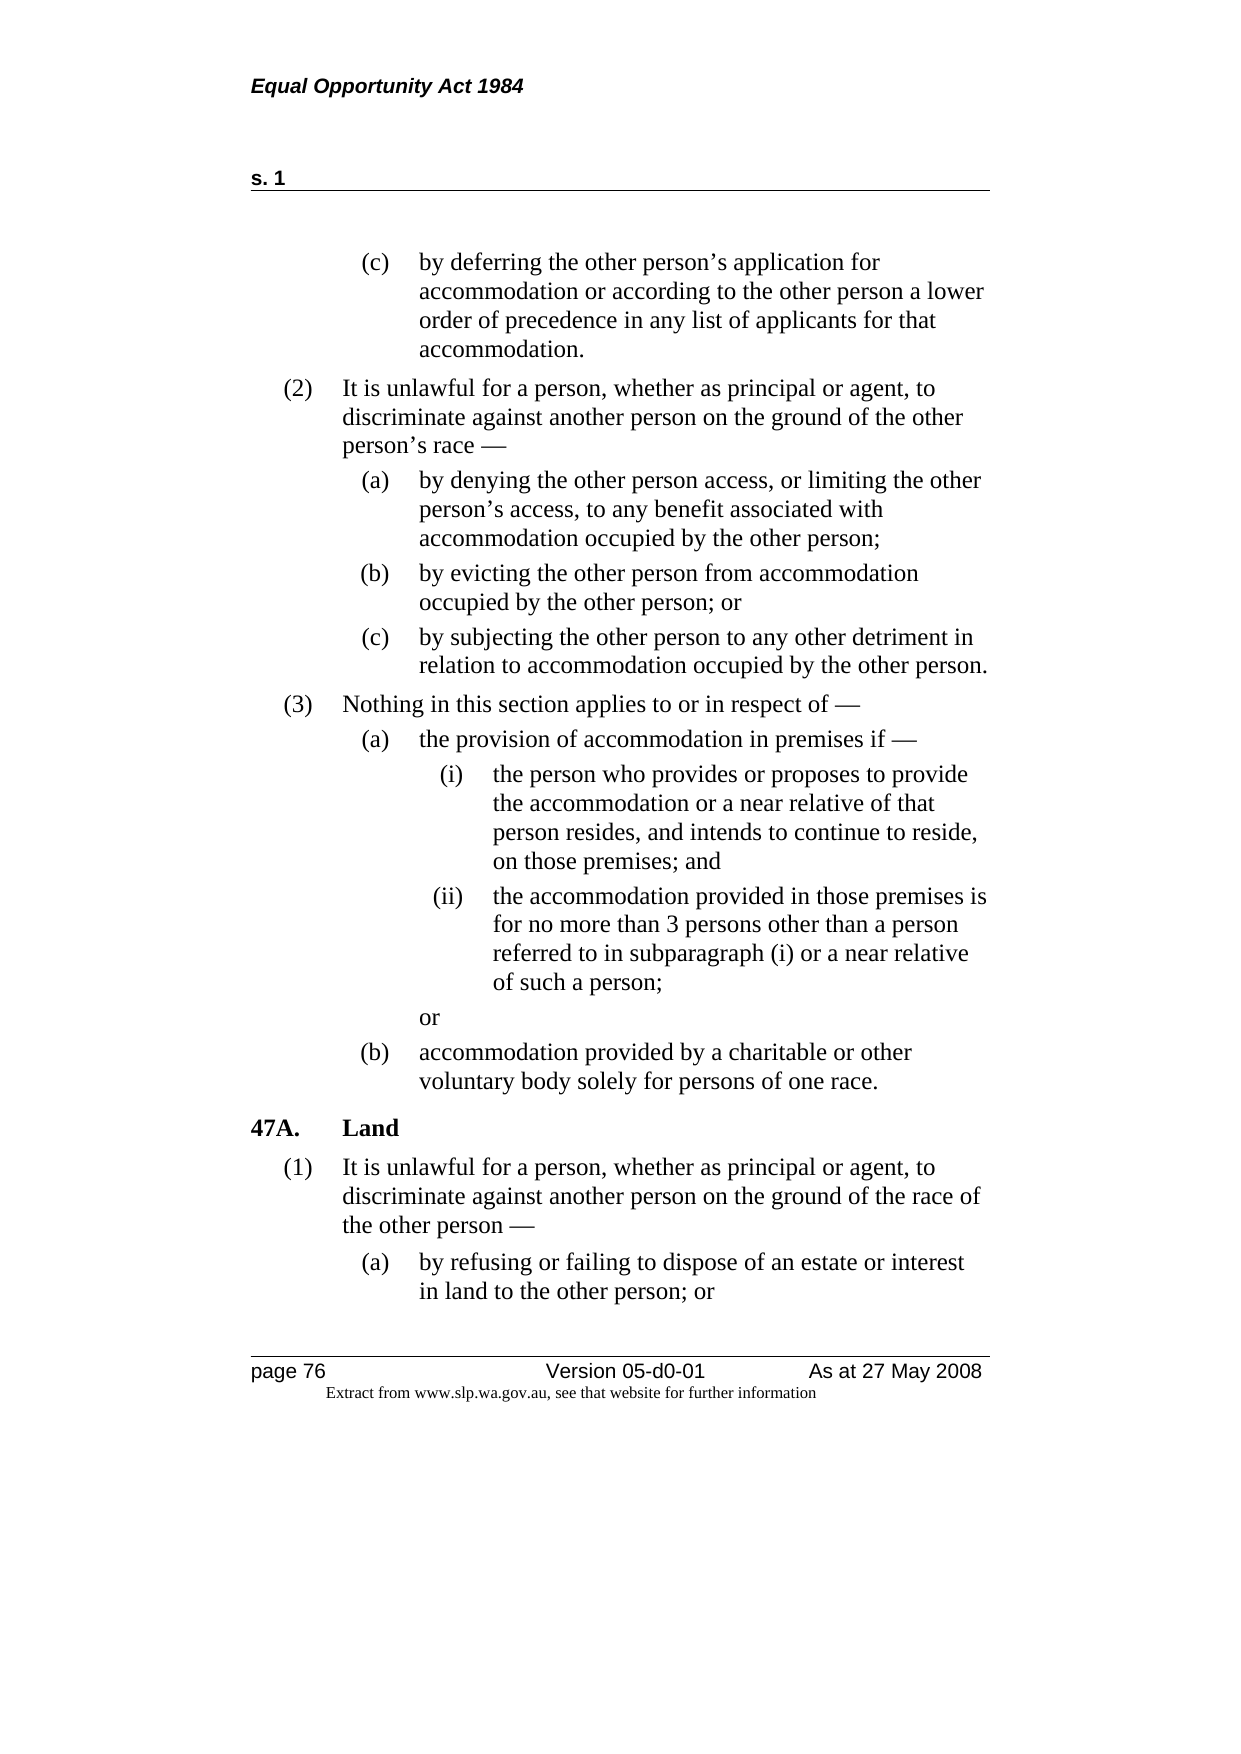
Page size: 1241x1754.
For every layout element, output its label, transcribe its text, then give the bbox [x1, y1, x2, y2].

text (3) Nothing in this section applies to or in respect of — [251, 689, 990, 718]
text (c) by deferring the other person’s application for accommodation or according to the other person a lower order of precedence in any list of applicants for that accommodation. [251, 247, 990, 362]
text (a) the provision of accommodation in premises if — [251, 724, 990, 753]
text (b) accommodation provided by a charitable or other voluntary body solely for persons of one race. [251, 1037, 990, 1094]
text (b) by evicting the other person from accommodation occupied by the other person; or [251, 558, 990, 615]
text (a) by denying the other person access, or limiting the other person’s access, to any benefit associated with accommodation occupied by the other person; [251, 465, 990, 552]
text (1) It is unlawful for a person, whether as principal or agent, to discriminate against another person on the ground of the race of the other person — [251, 1152, 990, 1239]
text (i) the person who provides or proposes to provide the accommodation or a near relative of that person resides, and intends to continue to reside, on those premises; and [251, 759, 990, 874]
text (ii) the accommodation provided in those premises is for no more than 3 persons other than a person referred to in subparagraph (i) or a near relative of such a person; [251, 881, 990, 996]
text or [251, 1002, 990, 1031]
text (a) by refusing or failing to dispose of an estate or interest in land to the other person; or [251, 1247, 990, 1304]
text (c) by subjecting the other person to any other detriment in relation to accommodation occupied by the other person. [251, 622, 990, 679]
text (2) It is unlawful for a person, whether as principal or agent, to discriminate against another person on the ground of the other person’s race — [251, 373, 990, 459]
subtitle 47A. Land [251, 1113, 990, 1142]
